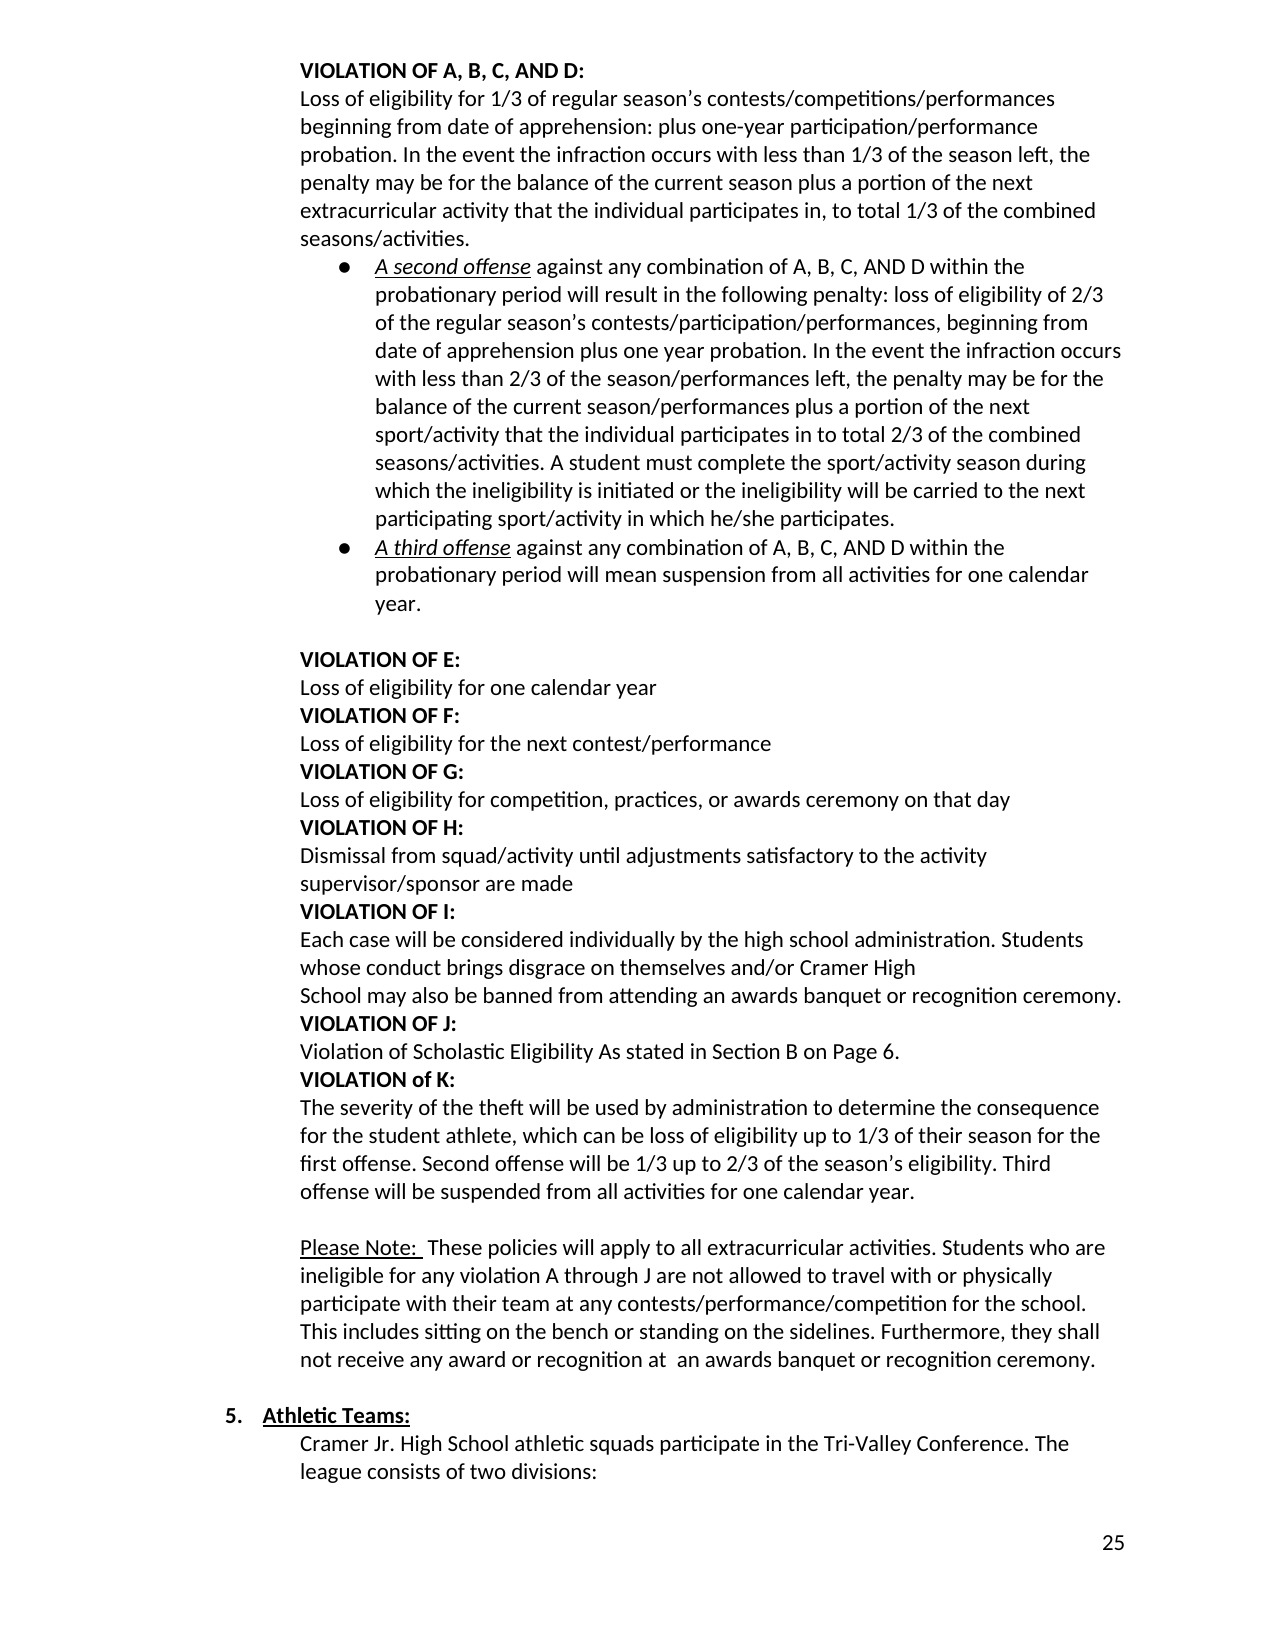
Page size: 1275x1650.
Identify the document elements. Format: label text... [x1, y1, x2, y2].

text VIOLATION OF J: [300, 1009, 1125, 1037]
text Violation of Scholastic Eligibility As stated in Section B on Page 6. [300, 1037, 1125, 1065]
text VIOLATION of K: [300, 1065, 1125, 1093]
text Dismissal from squad/activity until adjustments satisfactory to the activity supervisor/sponsor are made [300, 841, 1125, 897]
text Cramer Jr. High School athletic squads participate in the Tri-Valley Conference. The league consists of two divisions: [300, 1429, 1125, 1485]
text VIOLATION OF A, B, C, AND D: [225, 56, 1125, 84]
text Loss of eligibility for competition, practices, or awards ceremony on that day [300, 785, 1125, 813]
text 5. Athletic Teams: [225, 1401, 1125, 1429]
text VIOLATION OF F: [300, 701, 1125, 729]
text VIOLATION OF H: [300, 813, 1125, 841]
text Each case will be considered individually by the high school administration. Students whose conduct brings disgrace on themselves and/or Cramer High [300, 925, 1125, 981]
list A third offense against any combination of A, B, C, AND D within the probationary period will mean suspension from all activities for one calendar year. [337, 533, 1125, 617]
text VIOLATION OF I: [300, 897, 1125, 925]
text The severity of the theft will be used by administration to determine the consequence for the student athlete, which can be loss of eligibility up to 1/3 of their season for the first offense. Second offense will be 1/3 up to 2/3 of the season’s eligibility. Third offense will be suspended from all activities for one calendar year. [300, 1093, 1125, 1205]
text Loss of eligibility for one calendar year [300, 673, 1125, 701]
text VIOLATION OF E: [300, 645, 1125, 673]
text VIOLATION OF G: [300, 757, 1125, 785]
text Loss of eligibility for the next contest/performance [300, 729, 1125, 757]
text School may also be banned from attending an awards banquet or recognition ceremony. [300, 981, 1125, 1009]
text Please Note: These policies will apply to all extracurricular activities. Students who are ineligible for any violation A through J are not allowed to travel with or physically participate with their team at any contests/performance/competition for the school. This includes sitting on the bench or standing on the sidelines. Furthermore, they shall not receive any award or recognition at an awards banquet or recognition ceremony. [300, 1233, 1125, 1373]
list A second offense against any combination of A, B, C, AND D within the probationary period will result in the following penalty: loss of eligibility of 2/3 of the regular season’s contests/participation/performances, beginning from date of apprehension plus one year probation. In the event the infraction occurs with less than 2/3 of the season/performances left, the penalty may be for the balance of the current season/performances plus a portion of the next sport/activity that the individual participates in to total 2/3 of the combined seasons/activities. A student must complete the sport/activity season during which the ineligibility is initiated or the ineligibility will be carried to the next participating sport/activity in which he/she participates. [337, 252, 1125, 533]
text Loss of eligibility for 1/3 of regular season’s contests/competitions/performances beginning from date of apprehension: plus one-year participation/performance probation. In the event the infraction occurs with less than 1/3 of the season left, the penalty may be for the balance of the current season plus a portion of the next extracurricular activity that the individual participates in, to total 1/3 of the combined seasons/activities. [300, 84, 1125, 252]
